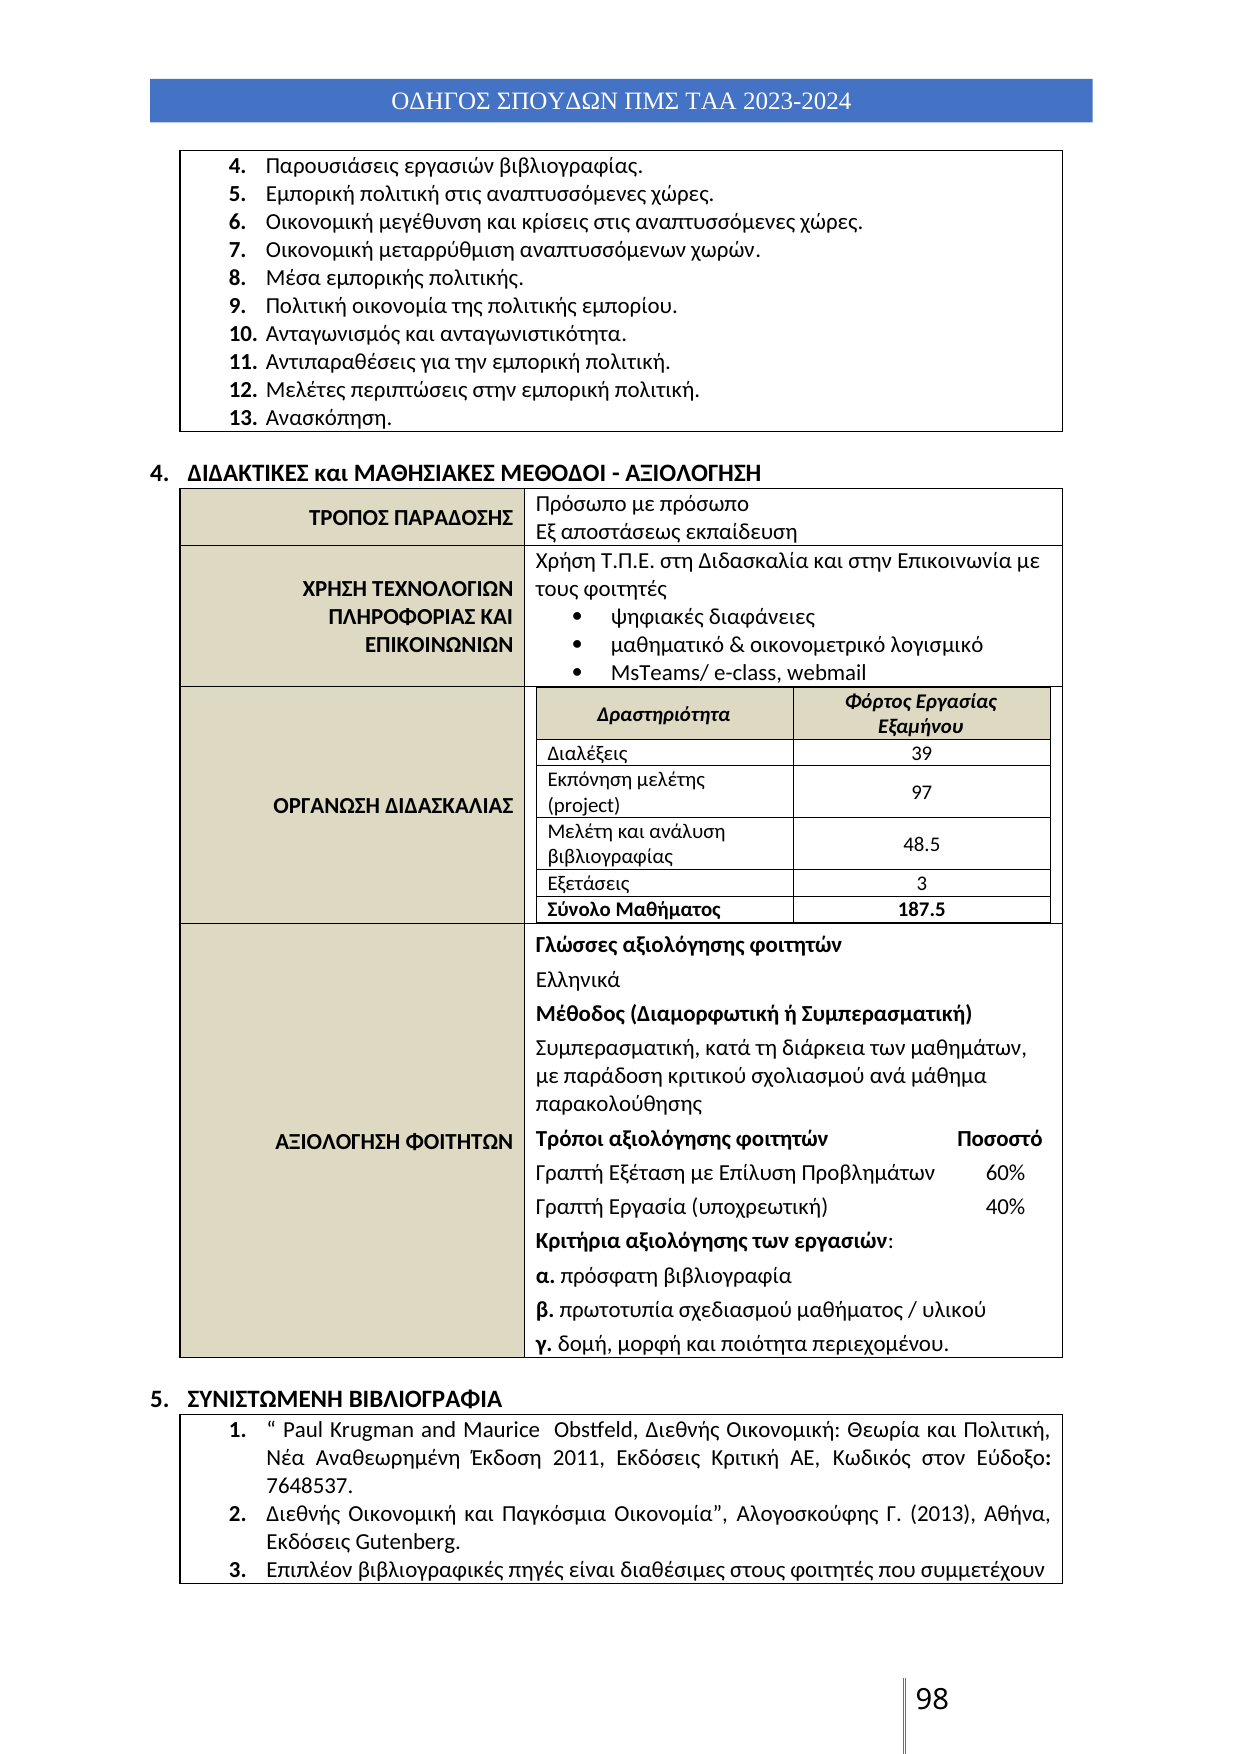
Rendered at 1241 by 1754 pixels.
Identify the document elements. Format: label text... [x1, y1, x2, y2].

table_header ΤΡΟΠΟΣ ΠΑΡΑΔΟΣΗΣ [181, 489, 524, 545]
table_cell ΑΞΙΟΛΟΓΗΣΗ ΦΟΙΤΗΤΩΝ [181, 924, 524, 1357]
table_cell Γλώσσες αξιολόγησης φοιτητών Ελληνικά Μέθοδος (Διαμορφωτική ή Συμπερασματική) Συμπερασματική, κατά τη διάρκεια των μαθημάτων, με παράδοση κριτικού σχολιασμού ανά μάθημα παρακολούθησης Τρόποι αξιολόγησης φοιτητών Ποσοστό Γραπτή Εξέταση με Επίλυση Προβλημάτων 60% Γραπτή Εργασία (υποχρεωτική) 40% Κριτήρια αξιολόγησης των εργασιών: α. πρόσφατη βιβλιογραφία β. πρωτοτυπία σχεδιασμού μαθήματος / υλικού γ. δομή, μορφή και ποιότητα περιεχομένου. [525, 924, 1062, 1357]
table_cell [537, 818, 793, 869]
table_cell [794, 740, 1050, 765]
table_cell [1051, 687, 1062, 923]
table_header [181, 1415, 1062, 1583]
table_cell [794, 818, 1050, 869]
table_cell [537, 740, 793, 765]
table_cell [794, 897, 1050, 922]
table_cell [794, 766, 1050, 817]
table_cell Χρήση Τ.Π.Ε. στη Διδασκαλία και στην Επικοινωνία με τους φοιτητές ψηφιακές διαφάνειες μαθηματικό & οικονομετρικό λογισμικό MsTeams/ e-class, webmail [525, 546, 1062, 686]
table_cell [525, 687, 536, 923]
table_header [181, 151, 1062, 431]
table_cell [794, 870, 1050, 896]
table_header Πρόσωπο με πρόσωπο Εξ αποστάσεως εκπαίδευση [525, 489, 1062, 545]
table_cell [537, 870, 793, 896]
list ΣΥΝΙΣΤΩΜΕΝΗ ΒΙΒΛΙΟΓΡΑΦΙΑ [150, 1383, 1093, 1414]
list ΔΙΔΑΚΤΙΚΕΣ και ΜΑΘΗΣΙΑΚΕΣ ΜΕΘΟΔΟΙ - ΑΞΙΟΛΟΓΗΣΗ [150, 457, 1093, 488]
table_cell ΧΡΗΣΗ ΤΕΧΝΟΛΟΓΙΩΝ ΠΛΗΡΟΦΟΡΙΑΣ ΚΑΙ ΕΠΙΚΟΙΝΩΝΙΩΝ [181, 546, 524, 686]
table_cell [537, 766, 793, 817]
table_cell [537, 897, 793, 922]
table_cell ΟΡΓΑΝΩΣΗ ΔΙΔΑΣΚΑΛΙΑΣ [181, 687, 524, 923]
